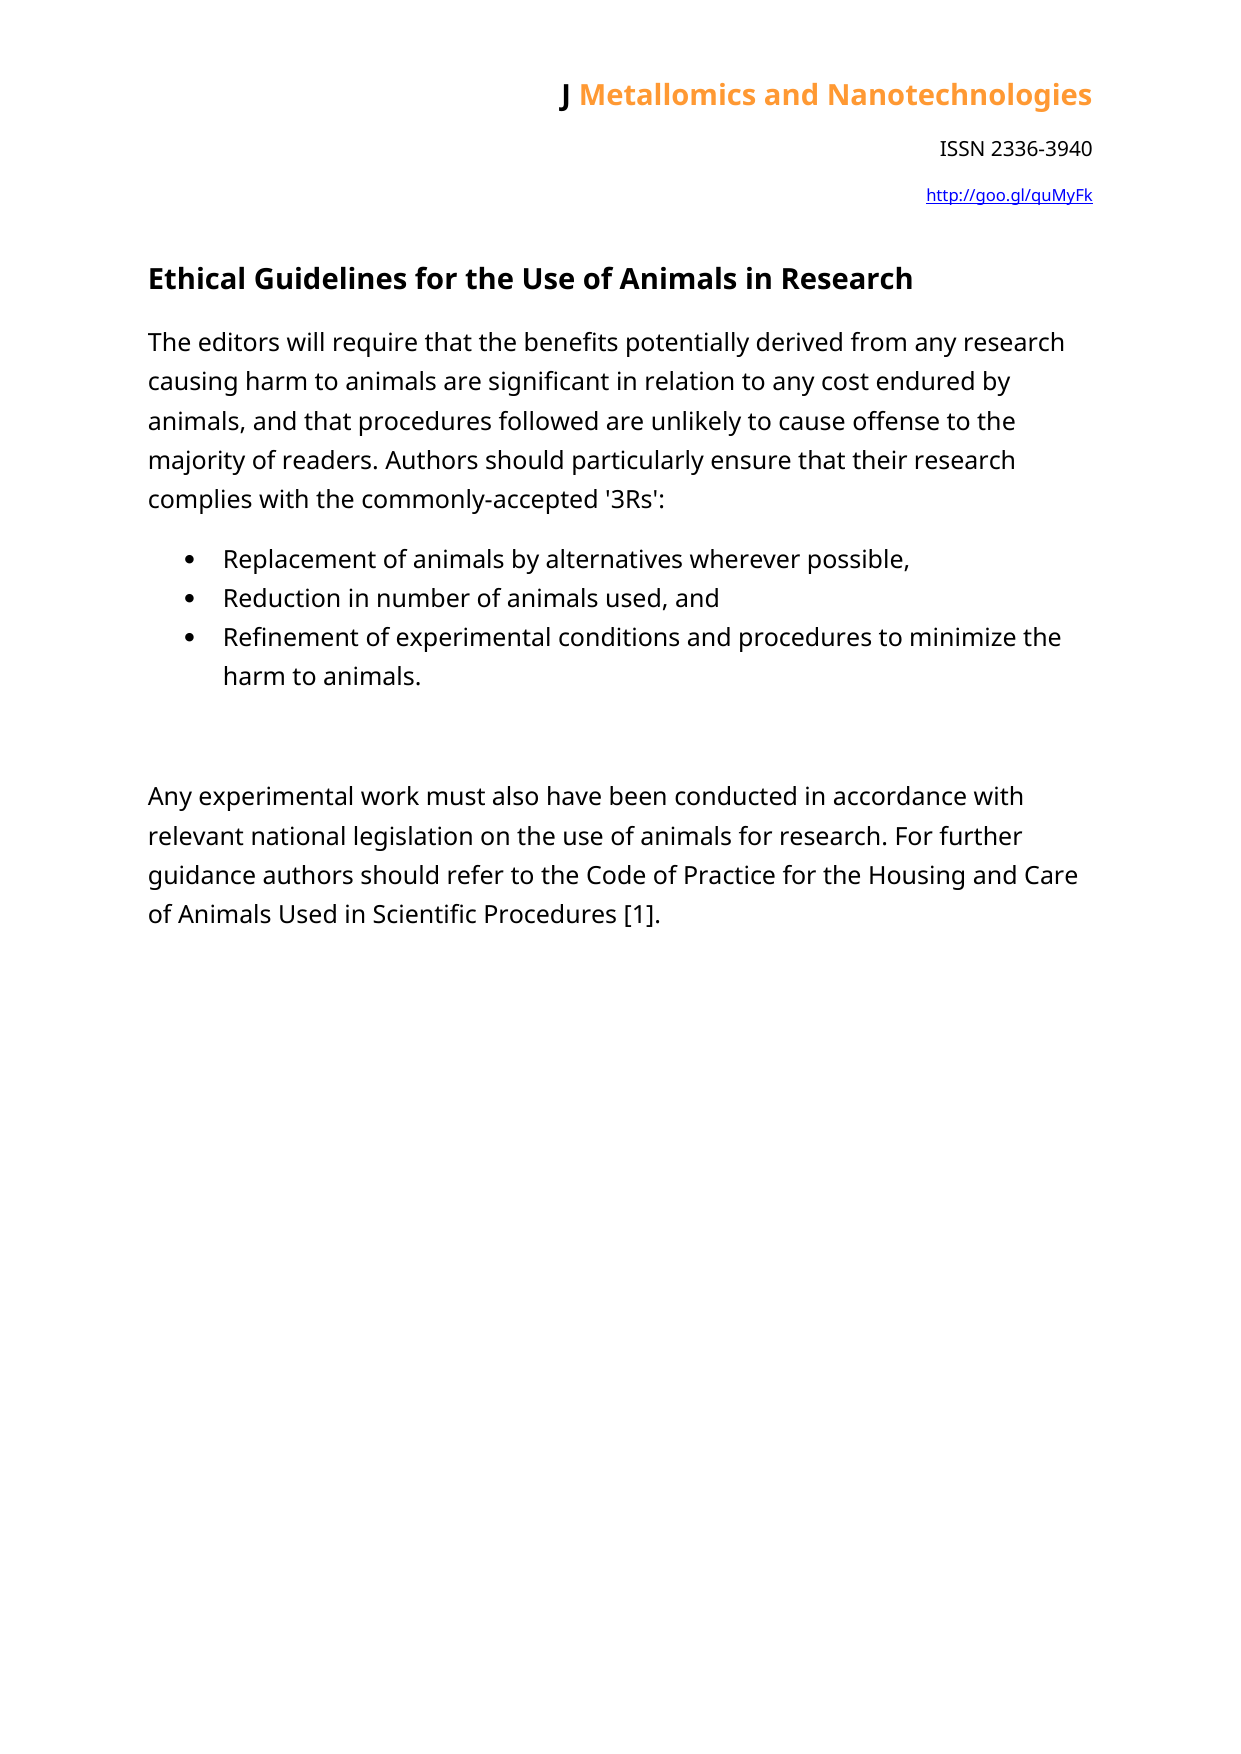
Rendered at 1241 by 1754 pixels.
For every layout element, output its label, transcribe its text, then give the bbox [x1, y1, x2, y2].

list Replacement of animals by alternatives wherever possible, [185, 542, 1093, 576]
text Ethical Guidelines for the Use of Animals in Research [148, 258, 1093, 298]
list Reduction in number of animals used, and [185, 581, 1093, 615]
text The editors will require that the benefits potentially derived from any research causing harm to animals are significant in relation to any cost endured by animals, and that procedures followed are unlikely to cause offense to the majority of readers. Authors should particularly ensure that their research complies with the commonly-accepted '3Rs': [148, 325, 1093, 516]
text Any experimental work must also have been conducted in accordance with relevant national legislation on the use of animals for research. For further guidance authors should refer to the Code of Practice for the Housing and Care of Animals Used in Scientific Procedures [1]. [148, 779, 1093, 931]
list Refinement of experimental conditions and procedures to minimize the harm to animals. [185, 620, 1093, 693]
